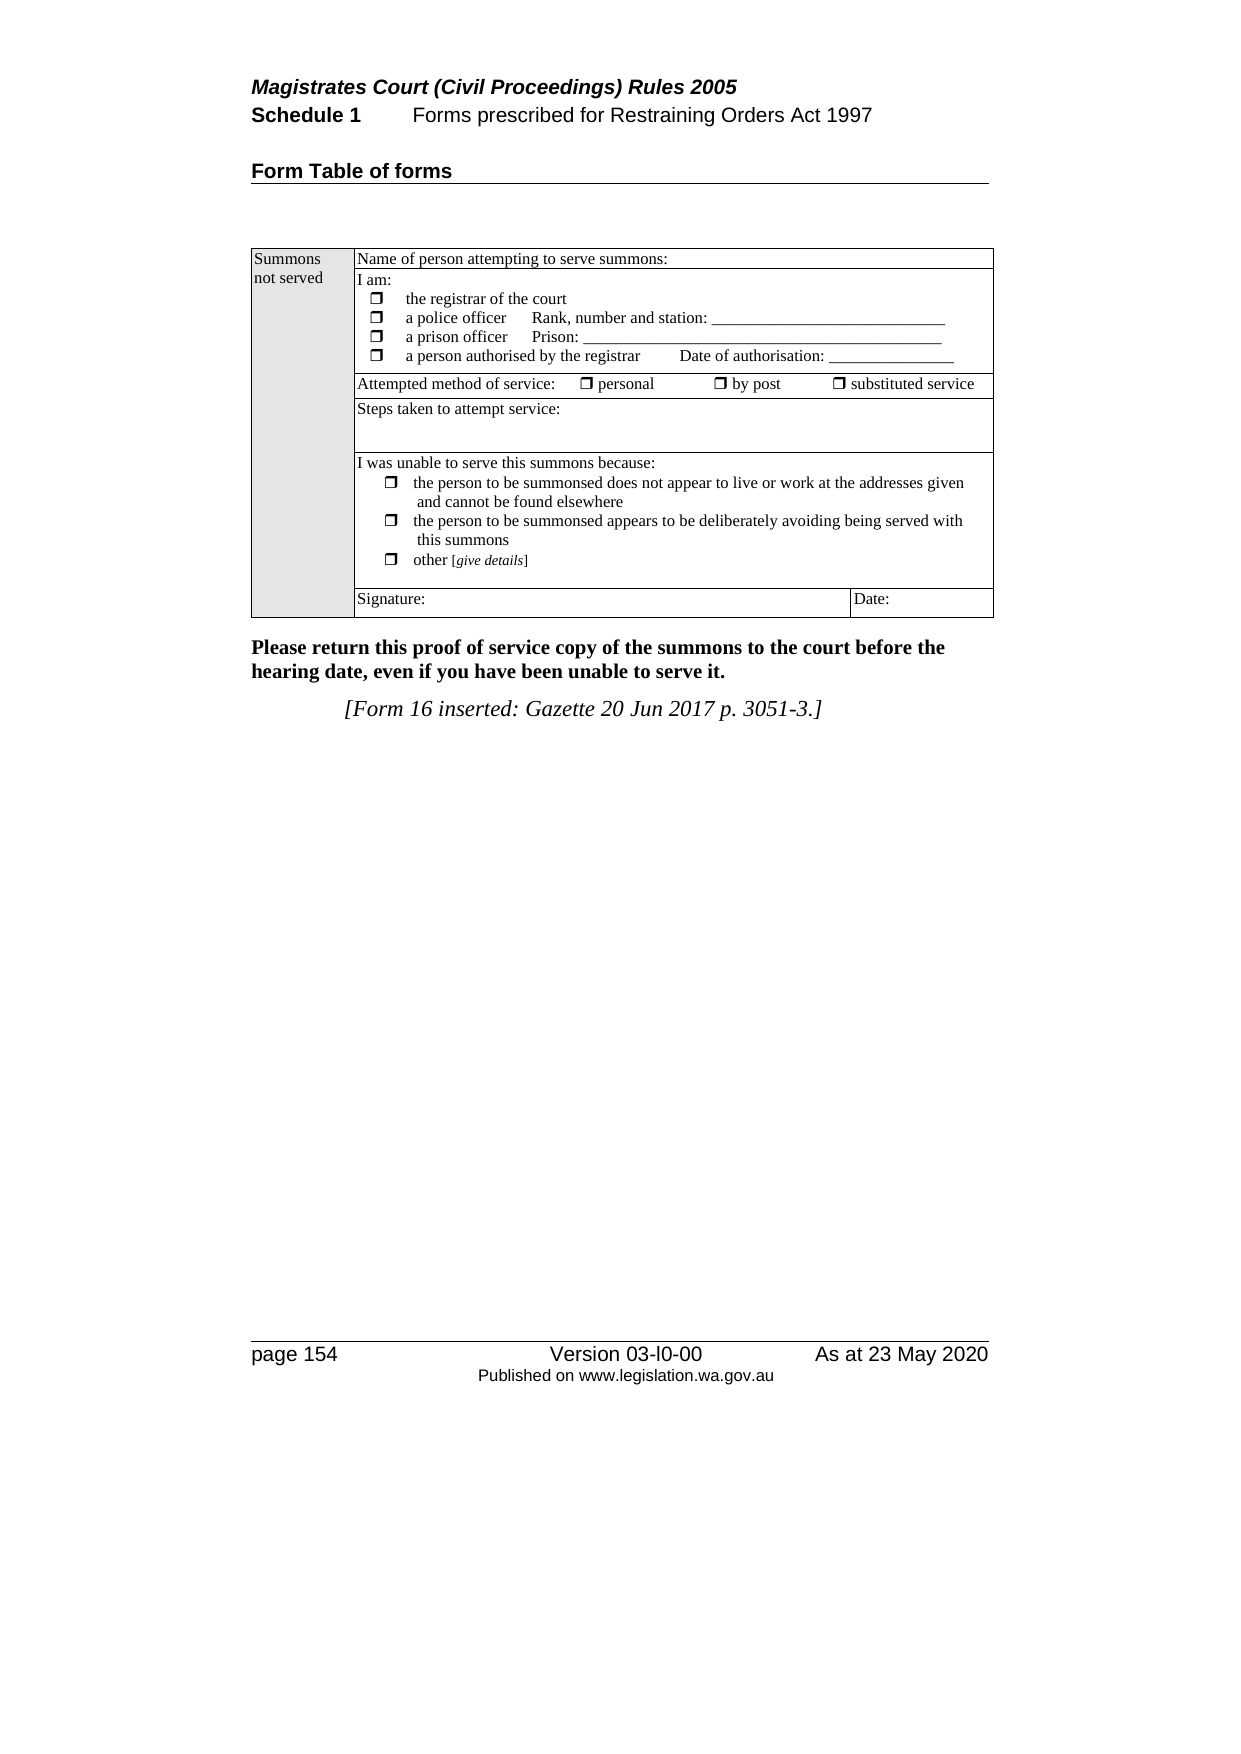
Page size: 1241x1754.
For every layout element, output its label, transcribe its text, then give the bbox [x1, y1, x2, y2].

text Please return this proof of service copy of the summons to the court before the hearing date, even if you have been unable to serve it. [251, 635, 989, 683]
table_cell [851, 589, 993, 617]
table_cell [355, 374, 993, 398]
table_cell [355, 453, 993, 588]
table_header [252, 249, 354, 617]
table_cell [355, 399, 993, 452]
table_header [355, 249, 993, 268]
text [Form 16 inserted: Gazette 20 Jun 2017 p. 3051-3.] [251, 696, 989, 722]
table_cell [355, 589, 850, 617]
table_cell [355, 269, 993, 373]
